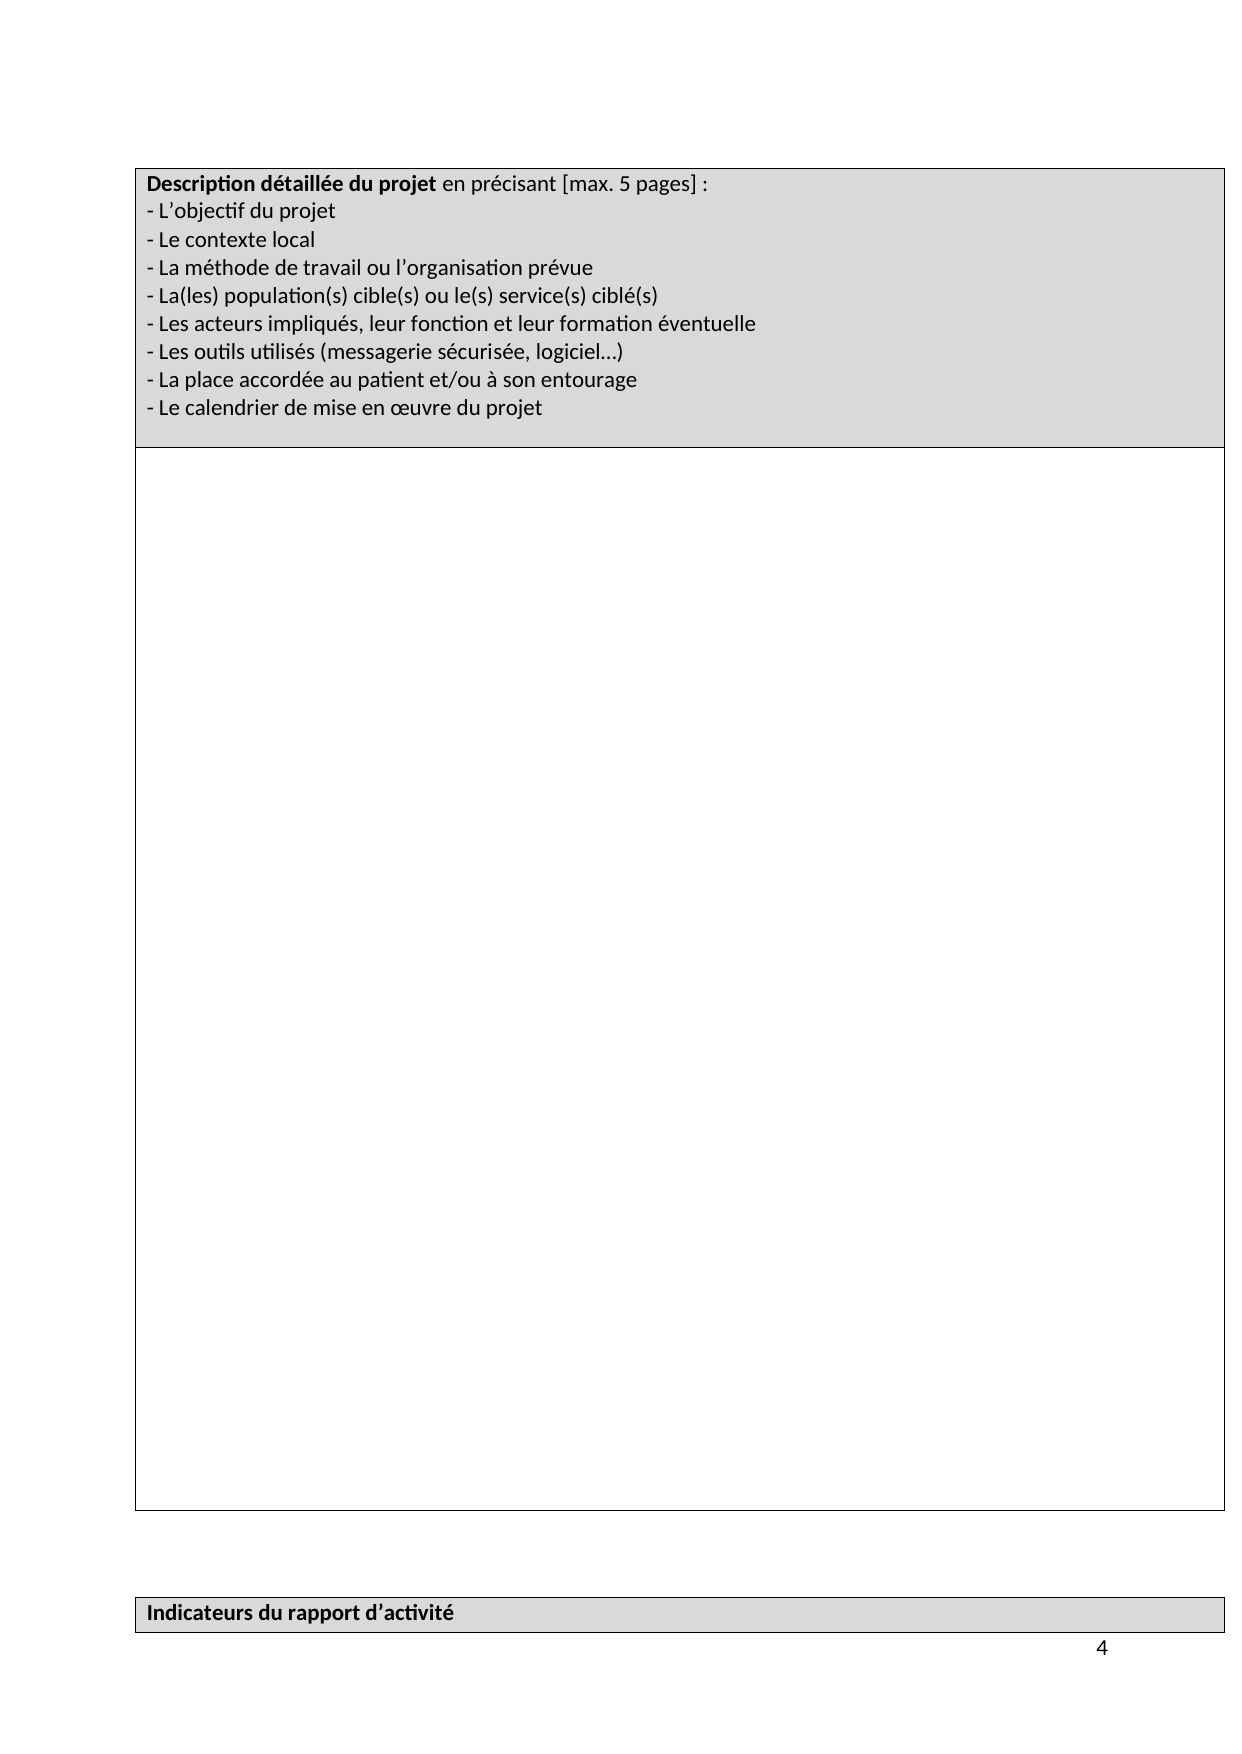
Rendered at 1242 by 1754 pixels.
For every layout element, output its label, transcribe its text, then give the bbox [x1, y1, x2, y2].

table_cell [136, 448, 1224, 1510]
table_header Description détaillée du projet en précisant [max. 5 pages] : - L’objectif du projet - Le contexte local - La méthode de travail ou l’organisation prévue - La(les) population(s) cible(s) ou le(s) service(s) ciblé(s) - Les acteurs impliqués, leur fonction et leur formation éventuelle - Les outils utilisés (messagerie sécurisée, logiciel…) - La place accordée au patient et/ou à son entourage - Le calendrier de mise en œuvre du projet [136, 169, 1224, 447]
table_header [136, 1598, 1224, 1632]
